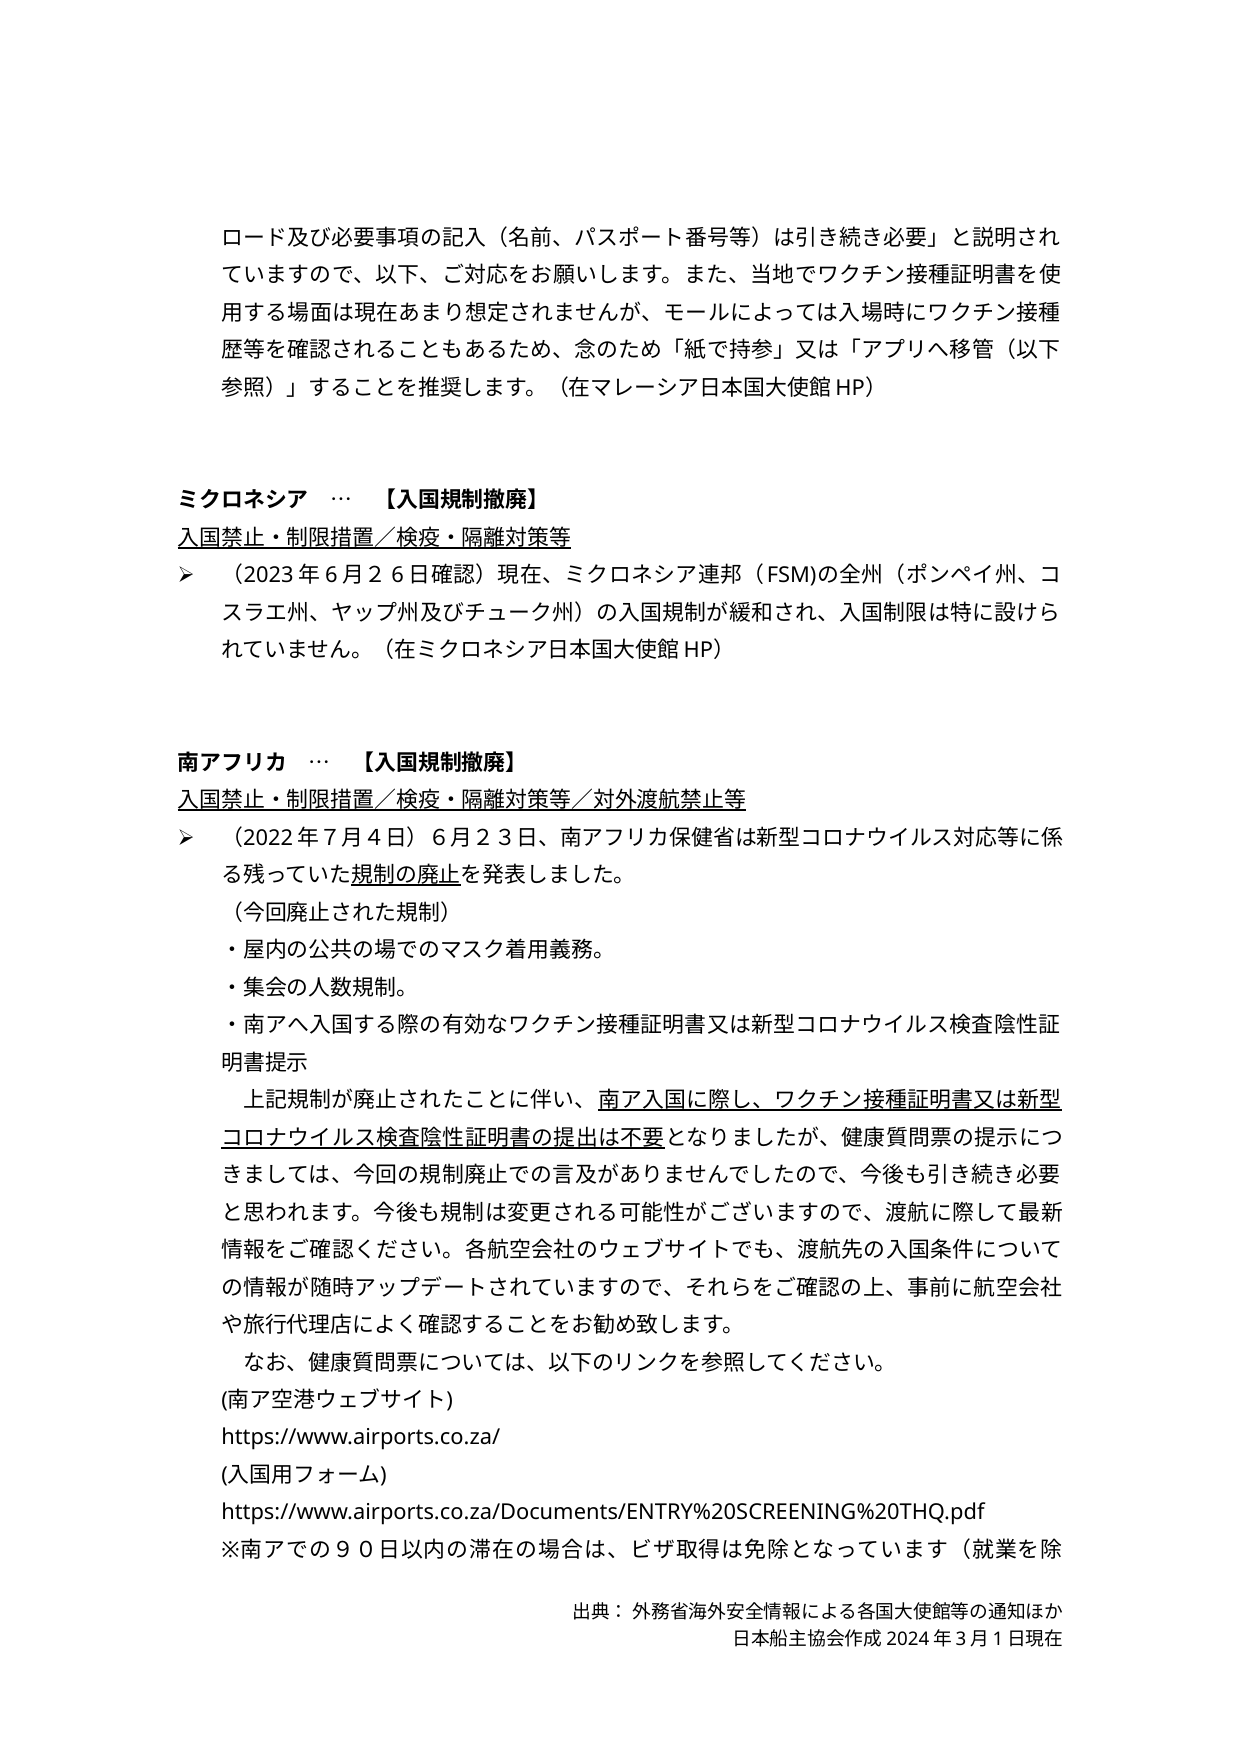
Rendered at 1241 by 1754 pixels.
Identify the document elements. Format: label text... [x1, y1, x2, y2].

list （2023年6月２6日確認）現在、ミクロネシア連邦（FSM)の全州（ポンペイ州、コスラエ州、ヤップ州及びチューク州）の入国規制が緩和され、入国制限は特に設けられていません。（在ミクロネシア日本国大使館HP） [177, 554, 1063, 667]
text 入国禁止・制限措置／検疫・隔離対策等 [177, 517, 1063, 554]
text 入国禁止・制限措置／検疫・隔離対策等／対外渡航禁止等 [177, 779, 1063, 817]
list ・集会の人数規制。 [221, 967, 1063, 1004]
list （2022年７月４日）６月２３日、南アフリカ保健省は新型コロナウイルス対応等に係る残っていた規制の廃止を発表しました。 [177, 817, 1063, 892]
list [221, 1529, 1063, 1567]
list https://www.airports.co.za/ [221, 1417, 1063, 1454]
list https://www.airports.co.za/Documents/ENTRY%20SCREENING%20THQ.pdf [221, 1492, 1063, 1529]
list (南ア空港ウェブサイト) [221, 1379, 1063, 1417]
list ・屋内の公共の場でのマスク着用義務。 [221, 929, 1063, 967]
list ・南アへ入国する際の有効なワクチン接種証明書又は新型コロナウイルス検査陰性証明書提示 [221, 1004, 1063, 1079]
list 上記規制が廃止されたことに伴い、南ア入国に際し、ワクチン接種証明書又は新型コロナウイルス検査陰性証明書の提出は不要となりましたが、健康質問票の提示につきましては、今回の規制廃止での言及がありませんでしたので、今後も引き続き必要と思われます。今後も規制は変更される可能性がございますので、渡航に際して最新情報をご確認ください。各航空会社のウェブサイトでも、渡航先の入国条件についての情報が随時アップデートされていますので、それらをご確認の上、事前に航空会社や旅行代理店によく確認することをお勧め致します。 [221, 1079, 1063, 1342]
list なお、健康質問票については、以下のリンクを参照してください。 [221, 1342, 1063, 1379]
text ミクロネシア … 【入国規制撤廃】 [177, 479, 1063, 517]
text 南アフリカ … 【入国規制撤廃】 [177, 742, 1063, 779]
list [221, 217, 1063, 404]
list (入国用フォーム) [221, 1454, 1063, 1492]
list （今回廃止された規制） [221, 892, 1063, 929]
